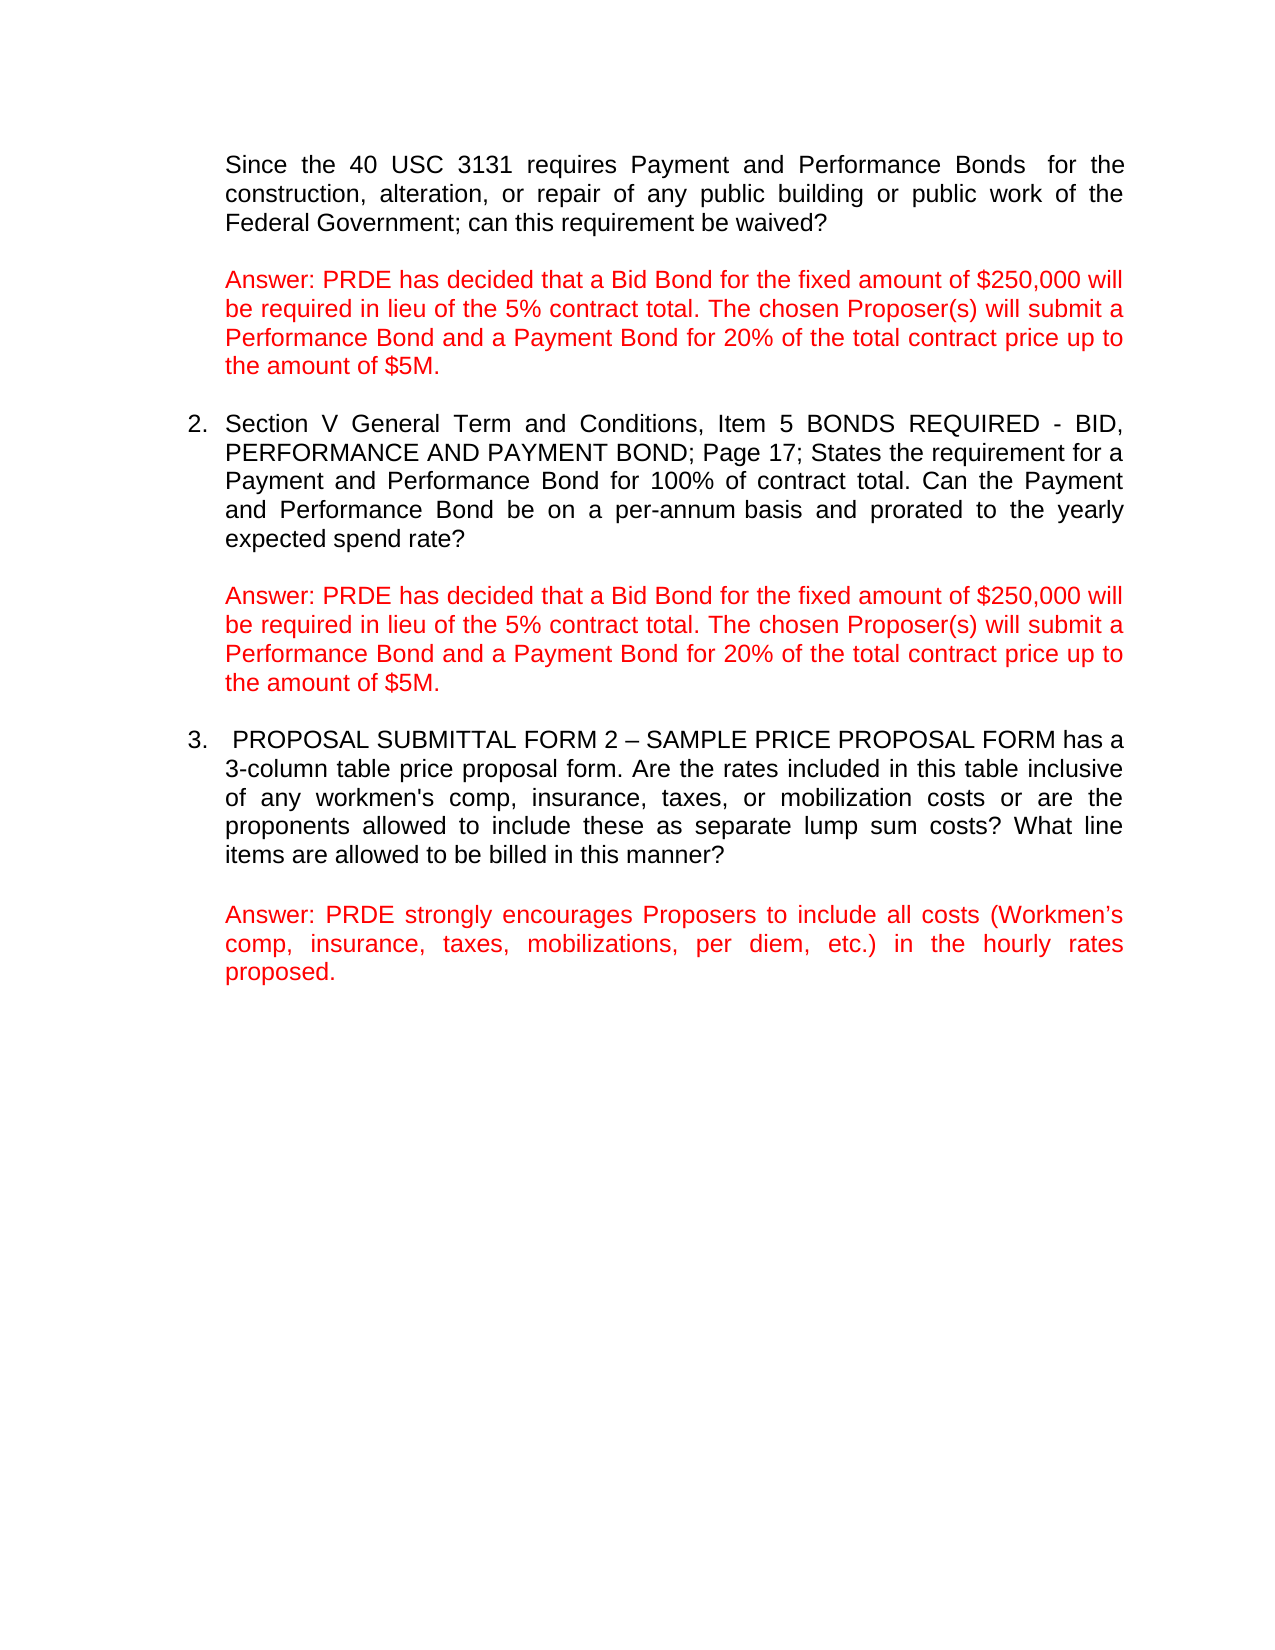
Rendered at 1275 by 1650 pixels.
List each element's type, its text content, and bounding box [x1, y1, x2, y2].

list PROPOSAL SUBMITTAL FORM 2 – SAMPLE PRICE PROPOSAL FORM has a 3-column table price proposal form. Are the rates included in this table inclusive of any workmen's comp, insurance, taxes, or mobilization costs or are the proponents allowed to include these as separate lump sum costs? What line items are allowed to be billed in this manner? [187, 725, 1125, 869]
list Section V General Term and Conditions, Item 5 BONDS REQUIRED - BID, PERFORMANCE AND PAYMENT BOND; Page 17; States the requirement for a Payment and Performance Bond for 100% of contract total. Can the Payment and Performance Bond be on a per-annum basis and prorated to the yearly expected spend rate? [187, 409, 1125, 552]
text Answer: PRDE has decided that a Bid Bond for the fixed amount of $250,000 will be required in lieu of the 5% contract total. The chosen Proposer(s) will submit a Performance Bond and a Payment Bond for 20% of the total contract price up to the amount of $5M. [225, 265, 1125, 380]
text Answer: PRDE has decided that a Bid Bond for the fixed amount of $250,000 will be required in lieu of the 5% contract total. The chosen Proposer(s) will submit a Performance Bond and a Payment Bond for 20% of the total contract price up to the amount of $5M. [225, 581, 1125, 696]
list Answer: PRDE strongly encourages Proposers to include all costs (Workmen’s comp, insurance, taxes, mobilizations, per diem, etc.) in the hourly rates proposed. [225, 900, 1125, 986]
list Since the 40 USC 3131 requires Payment and Performance Bonds for the construction, alteration, or repair of any public building or public work of the Federal Government; can this requirement be waived? [225, 150, 1125, 236]
